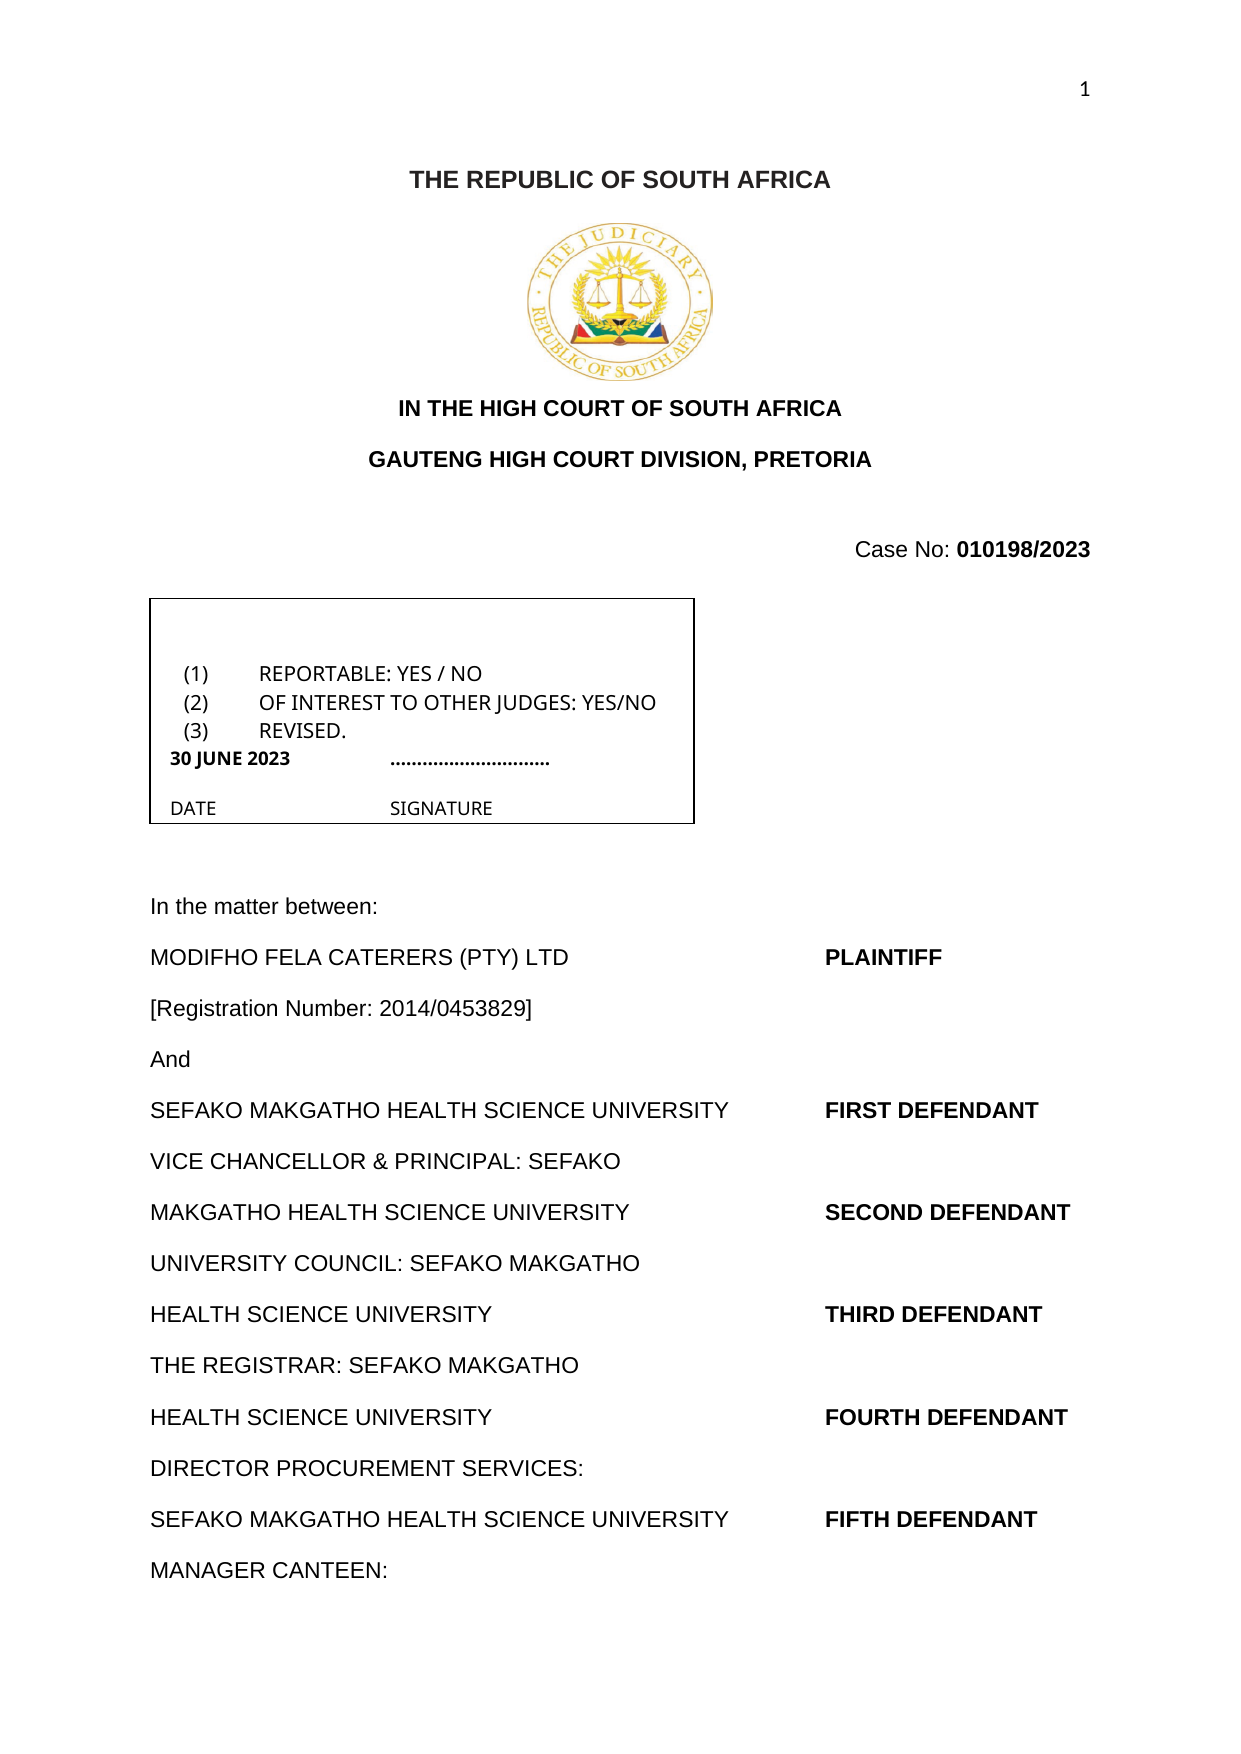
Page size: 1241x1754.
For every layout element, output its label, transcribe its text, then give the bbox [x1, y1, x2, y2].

text IN THE HIGH COURT OF SOUTH AFRICA [150, 394, 1090, 421]
text UNIVERSITY COUNCIL: SEFAKO MAKGATHO [150, 1250, 1090, 1277]
text THE REGISTRAR: SEFAKO MAKGATHO [150, 1352, 1090, 1379]
text Case No: 010198/2023 [150, 536, 1090, 562]
text MANAGER CANTEEN: [150, 1557, 1090, 1583]
text MODIFHO FELA CATERERS (PTY) LTD PLAINTIFF [150, 944, 1090, 970]
text GAUTENG HIGH COURT DIVISION, PRETORIA [150, 446, 1090, 472]
text [Registration Number: 2014/0453829] [150, 995, 1090, 1021]
text DIRECTOR PROCUREMENT SERVICES: [150, 1454, 1090, 1481]
text SEFAKO MAKGATHO HEALTH SCIENCE UNIVERSITY FIFTH DEFENDANT [150, 1506, 1090, 1532]
text MAKGATHO HEALTH SCIENCE UNIVERSITY SECOND DEFENDANT [150, 1199, 1090, 1226]
text SEFAKO MAKGATHO HEALTH SCIENCE UNIVERSITY FIRST DEFENDANT [150, 1097, 1090, 1123]
text VICE CHANCELLOR & PRINCIPAL: SEFAKO [150, 1148, 1090, 1174]
text HEALTH SCIENCE UNIVERSITY THIRD DEFENDANT [150, 1301, 1090, 1328]
text HEALTH SCIENCE UNIVERSITY FOURTH DEFENDANT [150, 1403, 1090, 1430]
text And [150, 1046, 1090, 1072]
text In the matter between: [150, 893, 1090, 919]
picture [527, 223, 713, 381]
text THE REPUBLIC OF SOUTH AFRICA [150, 165, 1090, 194]
